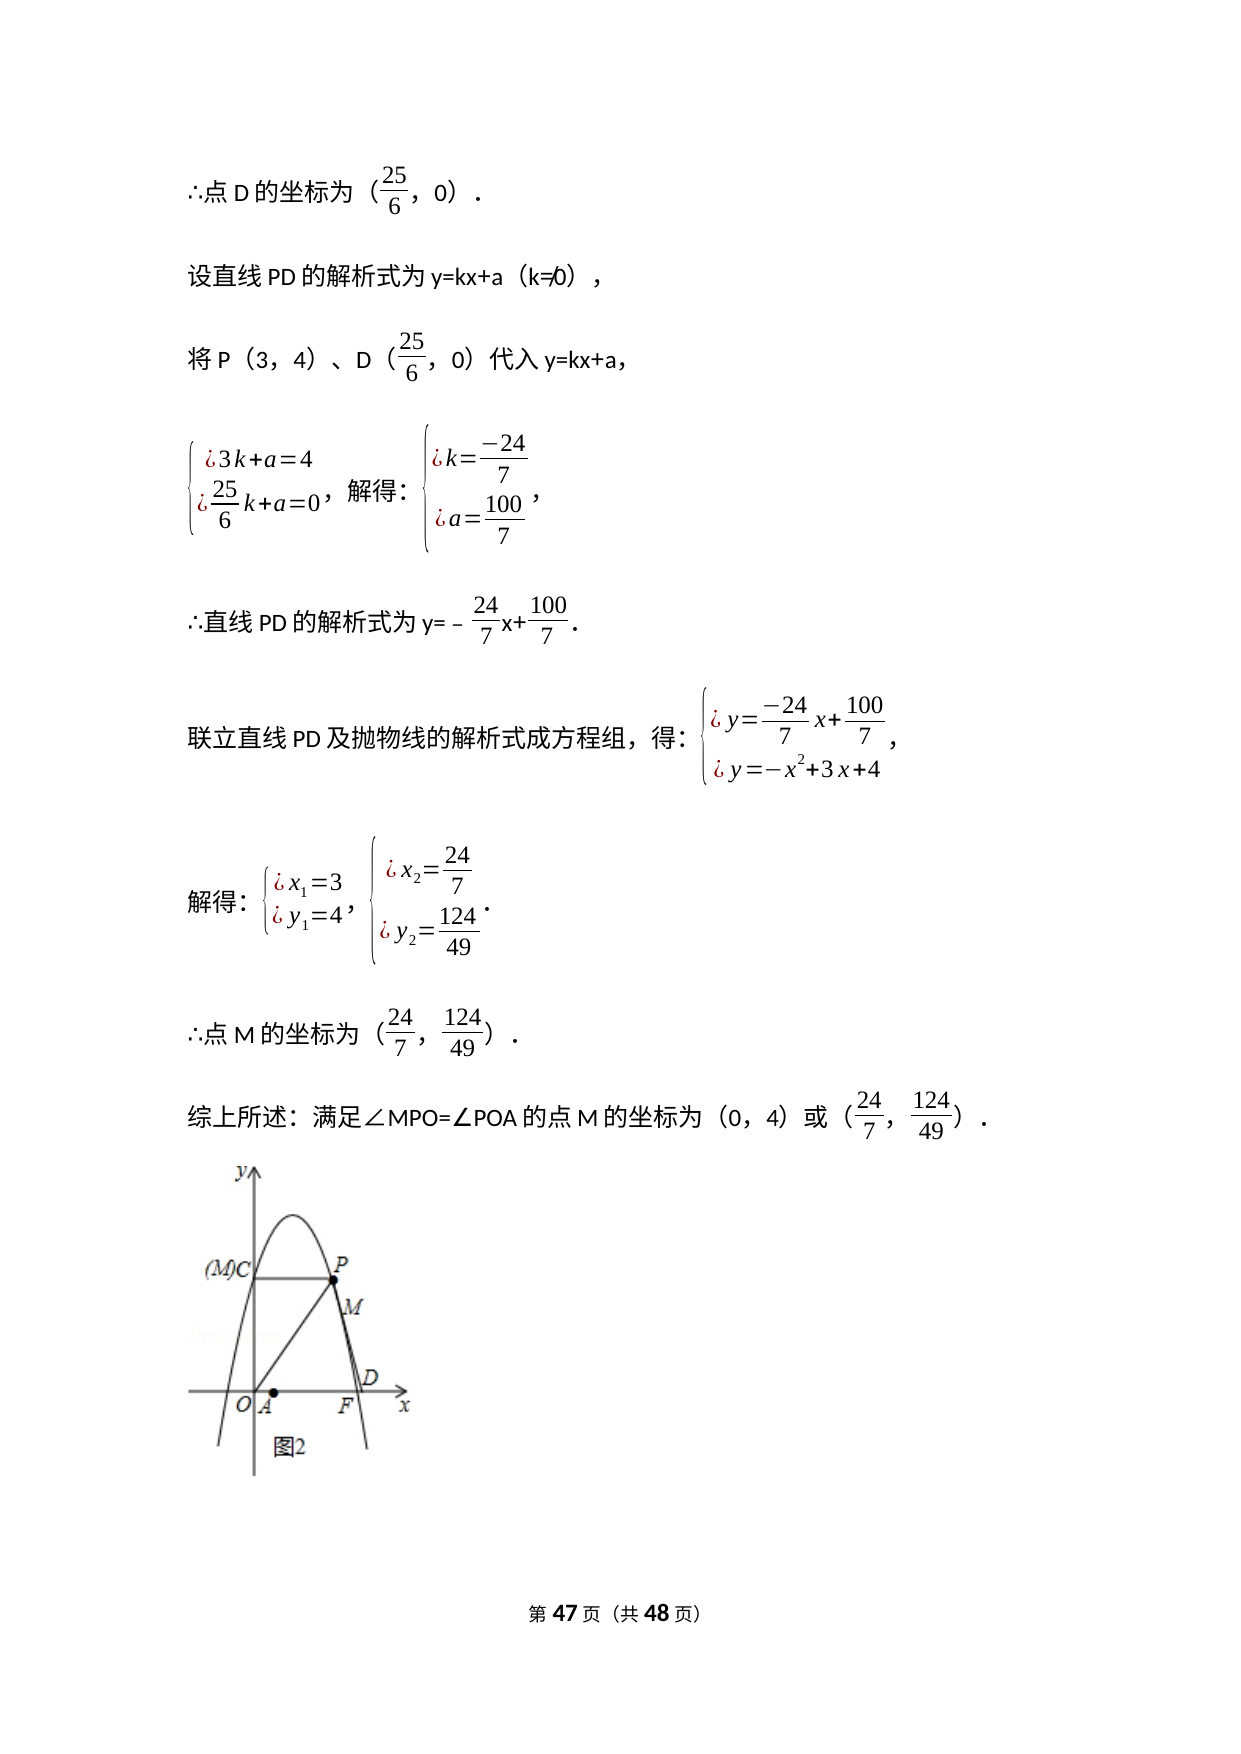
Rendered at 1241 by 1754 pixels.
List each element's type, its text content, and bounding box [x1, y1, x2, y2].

text 综上所述：满足∠MPO=∠POA的点M的坐标为（0，4）或（，）． [187, 1083, 1053, 1148]
text ∴点M的坐标为（，）． [187, 1000, 1053, 1065]
text ，解得：， [187, 408, 1053, 570]
text 联立直线PD及抛物线的解析式成方程组，得：， [187, 672, 1053, 802]
text 解得：，． [187, 820, 1053, 982]
text ∴点D的坐标为（，0）． [187, 158, 1053, 223]
text 将P（3，4）、D（，0）代入y=kx+a， [187, 325, 1053, 390]
picture [187, 1166, 416, 1481]
text 设直线PD的解析式为y=kx+a（k≠0）， [187, 242, 1053, 307]
text ∴直线PD的解析式为y=﹣x+． [187, 588, 1053, 653]
